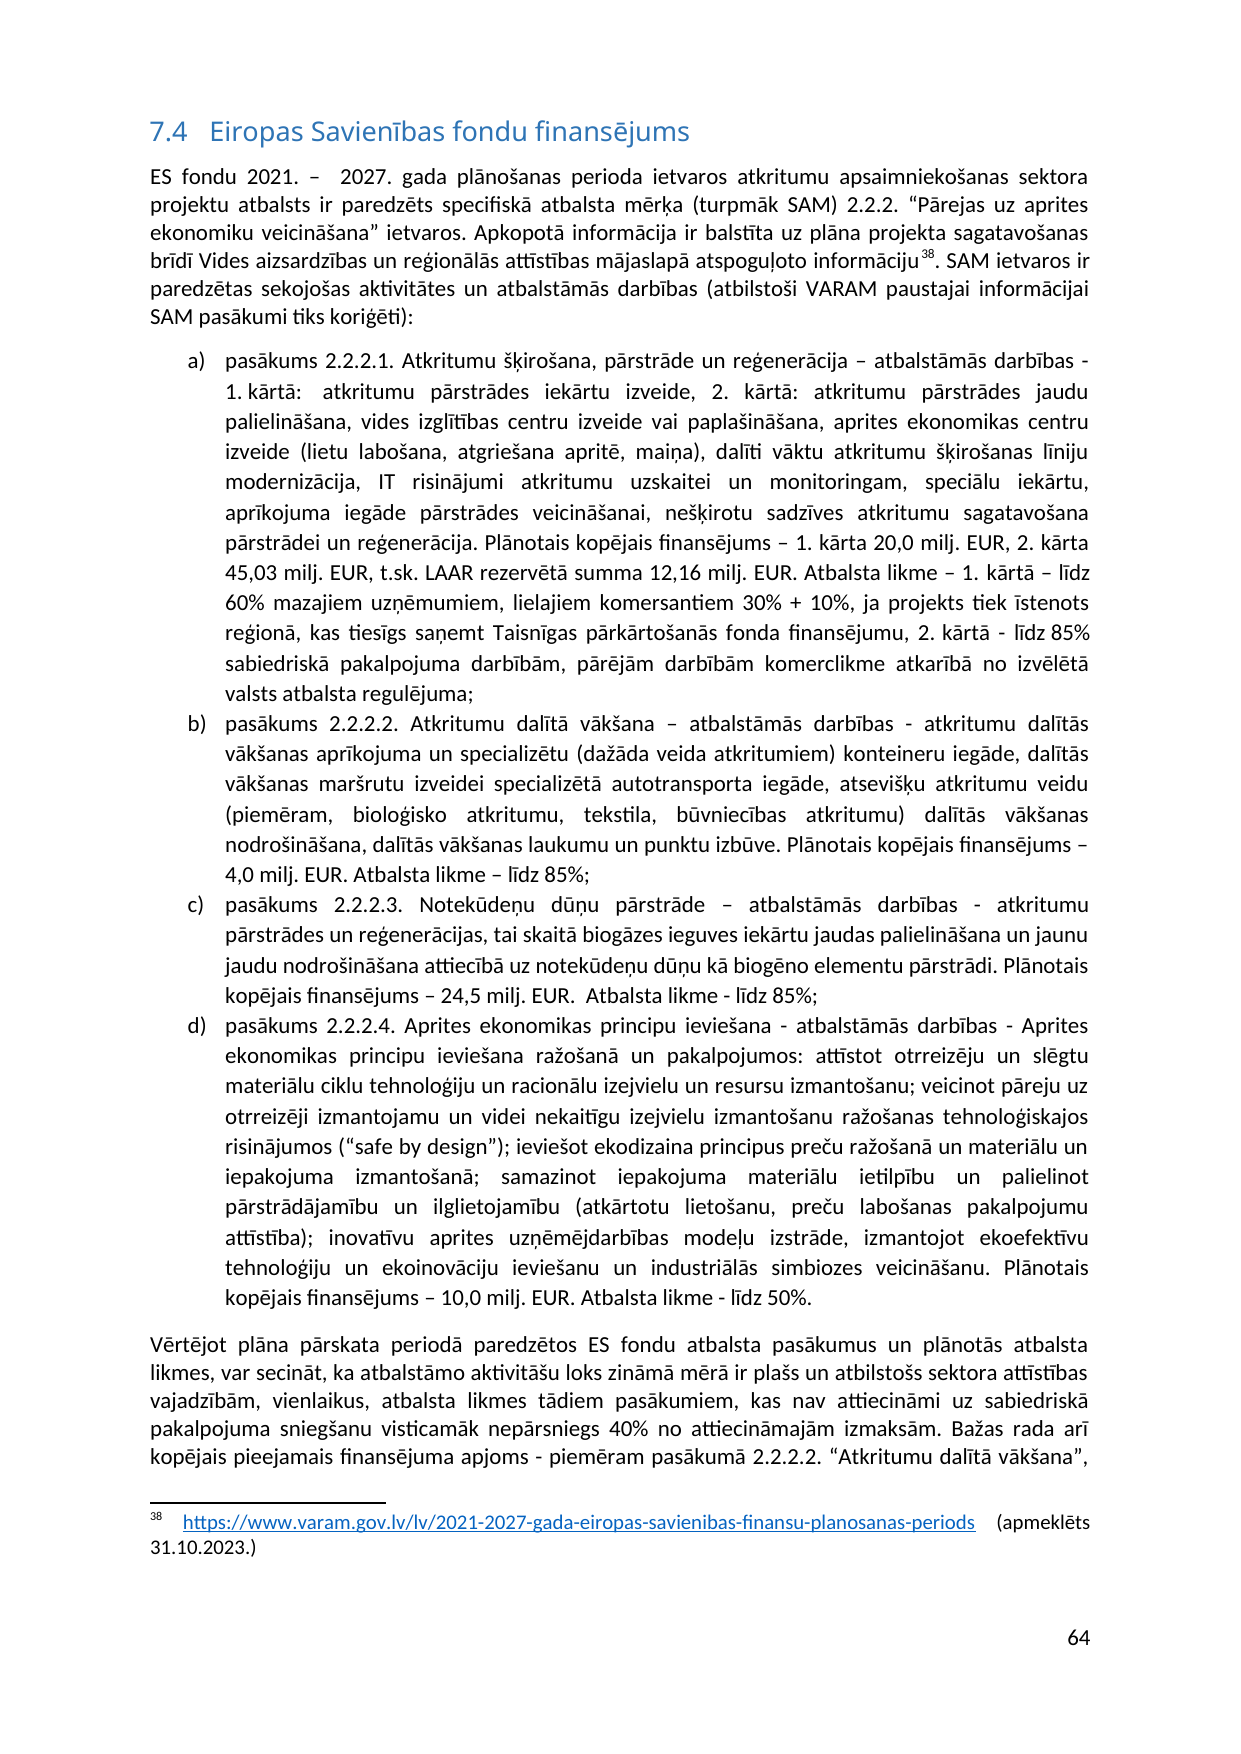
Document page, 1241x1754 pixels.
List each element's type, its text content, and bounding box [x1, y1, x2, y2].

list pasākums 2.2.2.3. Notekūdeņu dūņu pārstrāde – atbalstāmās darbības - atkritumu pārstrādes un reģenerācijas, tai skaitā biogāzes ieguves iekārtu jaudas palielināšana un jaunu jaudu nodrošināšana attiecībā uz notekūdeņu dūņu kā biogēno elementu pārstrādi. Plānotais kopējais finansējums – 24,5 milj. EUR. Atbalsta likme - līdz 85%; [187, 890, 1090, 1009]
list pasākums 2.2.2.2. Atkritumu dalītā vākšana – atbalstāmās darbības - atkritumu dalītās vākšanas aprīkojuma un specializētu (dažāda veida atkritumiem) konteineru iegāde, dalītās vākšanas maršrutu izveidei specializētā autotransporta iegāde, atsevišķu atkritumu veidu (piemēram, bioloģisko atkritumu, tekstila, būvniecības atkritumu) dalītās vākšanas nodrošināšana, dalītās vākšanas laukumu un punktu izbūve. Plānotais kopējais finansējums – 4,0 milj. EUR. Atbalsta likme – līdz 85%; [187, 709, 1090, 888]
list pasākums 2.2.2.4. Aprites ekonomikas principu ieviešana - atbalstāmās darbības - Aprites ekonomikas principu ieviešana ražošanā un pakalpojumos: attīstot otrreizēju un slēgtu materiālu ciklu tehnoloģiju un racionālu izejvielu un resursu izmantošanu; veicinot pāreju uz otrreizēji izmantojamu un videi nekaitīgu izejvielu izmantošanu ražošanas tehnoloģiskajos risinājumos (“safe by design”); ieviešot ekodizaina principus preču ražošanā un materiālu un iepakojuma izmantošanā; samazinot iepakojuma materiālu ietilpību un palielinot pārstrādājamību un ilglietojamību (atkārtotu lietošanu, preču labošanas pakalpojumu attīstība); inovatīvu aprites uzņēmējdarbības modeļu izstrāde, izmantojot ekoefektīvu tehnoloģiju un ekoinovāciju ieviešanu un industriālās simbiozes veicināšanu. Plānotais kopējais finansējums – 10,0 milj. EUR. Atbalsta likme - līdz 50%. [187, 1011, 1090, 1311]
subtitle Eiropas Savienības fondu finansējums [149, 112, 1090, 149]
text ES fondu 2021. – 2027. gada plānošanas perioda ietvaros atkritumu apsaimniekošanas sektora projektu atbalsts ir paredzēts specifiskā atbalsta mērķa (turpmāk SAM) 2.2.2. “Pārejas uz aprites ekonomiku veicināšana” ietvaros. Apkopotā informācija ir balstīta uz plāna projekta sagatavošanas brīdī Vides aizsardzības un reģionālās attīstības mājaslapā atspoguļoto informāciju. SAM ietvaros ir paredzētas sekojošas aktivitātes un atbalstāmās darbības (atbilstoši VARAM paustajai informācijai SAM pasākumi tiks koriģēti): [150, 162, 1090, 330]
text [150, 1330, 1090, 1470]
list pasākums 2.2.2.1. Atkritumu šķirošana, pārstrāde un reģenerācija – atbalstāmās darbības - 1. kārtā: atkritumu pārstrādes iekārtu izveide, 2. kārtā: atkritumu pārstrādes jaudu palielināšana, vides izglītības centru izveide vai paplašināšana, aprites ekonomikas centru izveide (lietu labošana, atgriešana apritē, maiņa), dalīti vāktu atkritumu šķirošanas līniju modernizācija, IT risinājumi atkritumu uzskaitei un monitoringam, speciālu iekārtu, aprīkojuma iegāde pārstrādes veicināšanai, nešķirotu sadzīves atkritumu sagatavošana pārstrādei un reģenerācija. Plānotais kopējais finansējums – 1. kārta 20,0 milj. EUR, 2. kārta 45,03 milj. EUR, t.sk. LAAR rezervētā summa 12,16 milj. EUR. Atbalsta likme – 1. kārtā – līdz 60% mazajiem uzņēmumiem, lielajiem komersantiem 30% + 10%, ja projekts tiek īstenots reģionā, kas tiesīgs saņemt Taisnīgas pārkārtošanās fonda finansējumu, 2. kārtā - līdz 85% sabiedriskā pakalpojuma darbībām, pārējām darbībām komerclikme atkarībā no izvēlētā valsts atbalsta regulējuma; [187, 347, 1090, 707]
